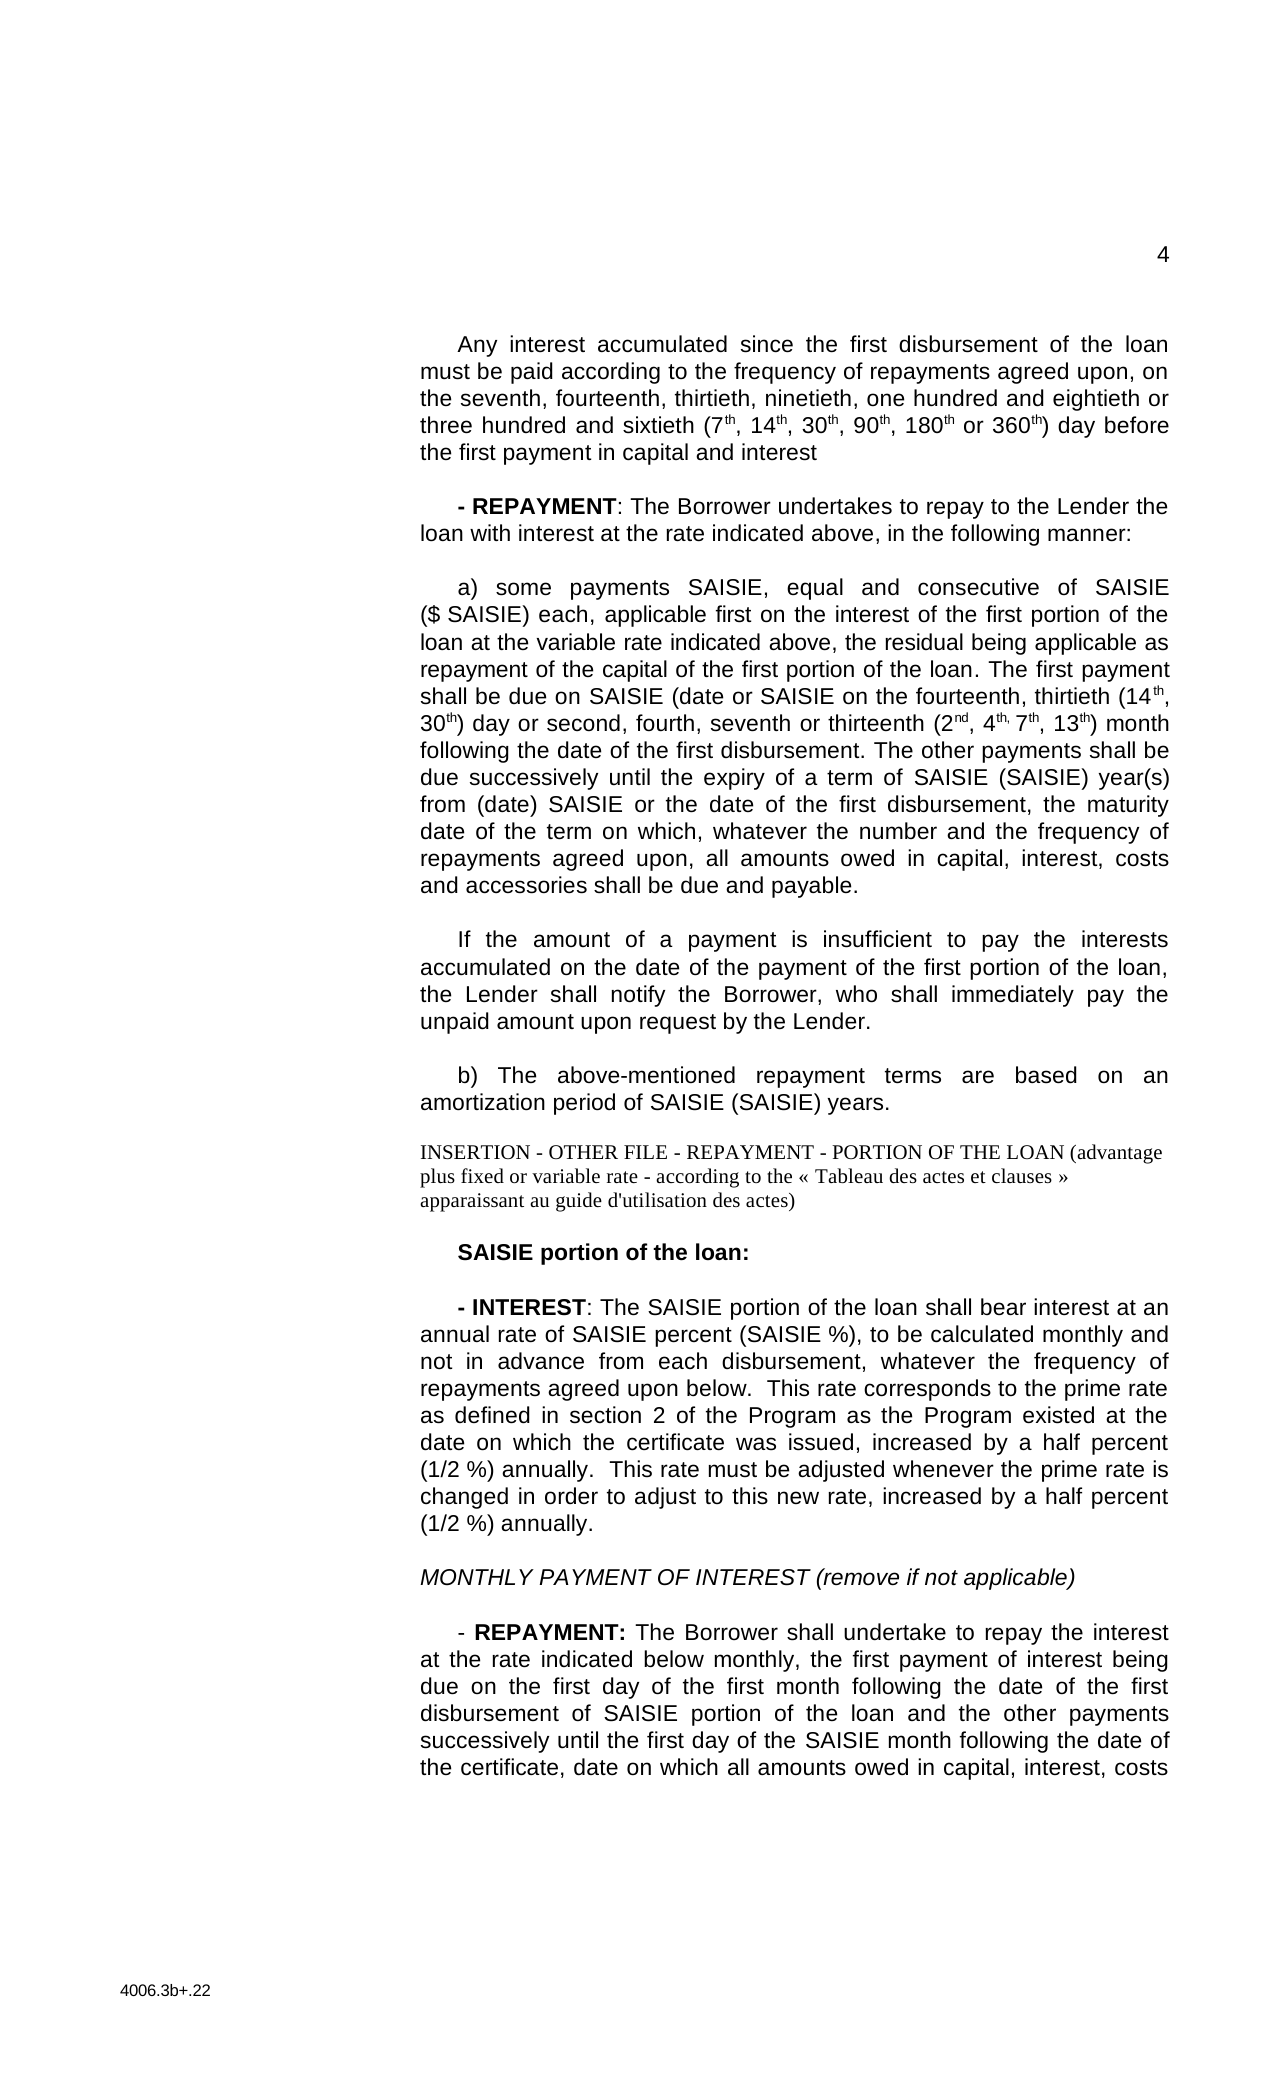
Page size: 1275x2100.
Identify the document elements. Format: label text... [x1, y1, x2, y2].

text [420, 1618, 1170, 1780]
text INSERTION - OTHER FILE - REPAYMENT - PORTION OF THE LOAN (advantage plus fixed or variable rate - according to the « Tableau des actes et clauses » apparaissant au guide d'utilisation des actes) [420, 1139, 1170, 1212]
text SAISIE portion of the loan: [420, 1239, 1170, 1266]
text - INTEREST: The SAISIE portion of the loan shall bear interest at an annual rate of SAISIE percent (SAISIE %), to be calculated monthly and not in advance from each disbursement, whatever the frequency of repayments agreed upon below. This rate corresponds to the prime rate as defined in section 2 of the Program as the Program existed at the date on which the certificate was issued, increased by a half percent (1/2 %) annually. This rate must be adjusted whenever the prime rate is changed in order to adjust to this new rate, increased by a half percent (1/2 %) annually. [420, 1293, 1170, 1537]
text Any interest accumulated since the first disbursement of the loan must be paid according to the frequency of repayments agreed upon, on the seventh, fourteenth, thirtieth, ninetieth, one hundred and eightieth or three hundred and sixtieth (7th, 14th, 30th, 90th, 180th or 360th) day before the first payment in capital and interest [420, 330, 1170, 465]
text If the amount of a payment is insufficient to pay the interests accumulated on the date of the payment of the first portion of the loan, the Lender shall notify the Borrower, who shall immediately pay the unpaid amount upon request by the Lender. [420, 926, 1170, 1034]
text MONTHLY PAYMENT OF INTEREST (remove if not applicable) [420, 1564, 1170, 1591]
text a) some payments SAISIE, equal and consecutive of SAISIE ($ SAISIE) each, applicable first on the interest of the first portion of the loan at the variable rate indicated above, the residual being applicable as repayment of the capital of the first portion of the loan. The first payment shall be due on SAISIE (date or SAISIE on the fourteenth, thirtieth (14th, 30th) day or second, fourth, seventh or thirteenth (2nd, 4th, 7th, 13th) month following the date of the first disbursement. The other payments shall be due successively until the expiry of a term of SAISIE (SAISIE) year(s) from (date) SAISIE or the date of the first disbursement, the maturity date of the term on which, whatever the number and the frequency of repayments agreed upon, all amounts owed in capital, interest, costs and accessories shall be due and payable. [420, 574, 1170, 899]
text b) The above-mentioned repayment terms are based on an amortization period of SAISIE (SAISIE) years. [420, 1061, 1170, 1115]
text - REPAYMENT: The Borrower undertakes to repay to the Lender the loan with interest at the rate indicated above, in the following manner: [420, 492, 1170, 547]
